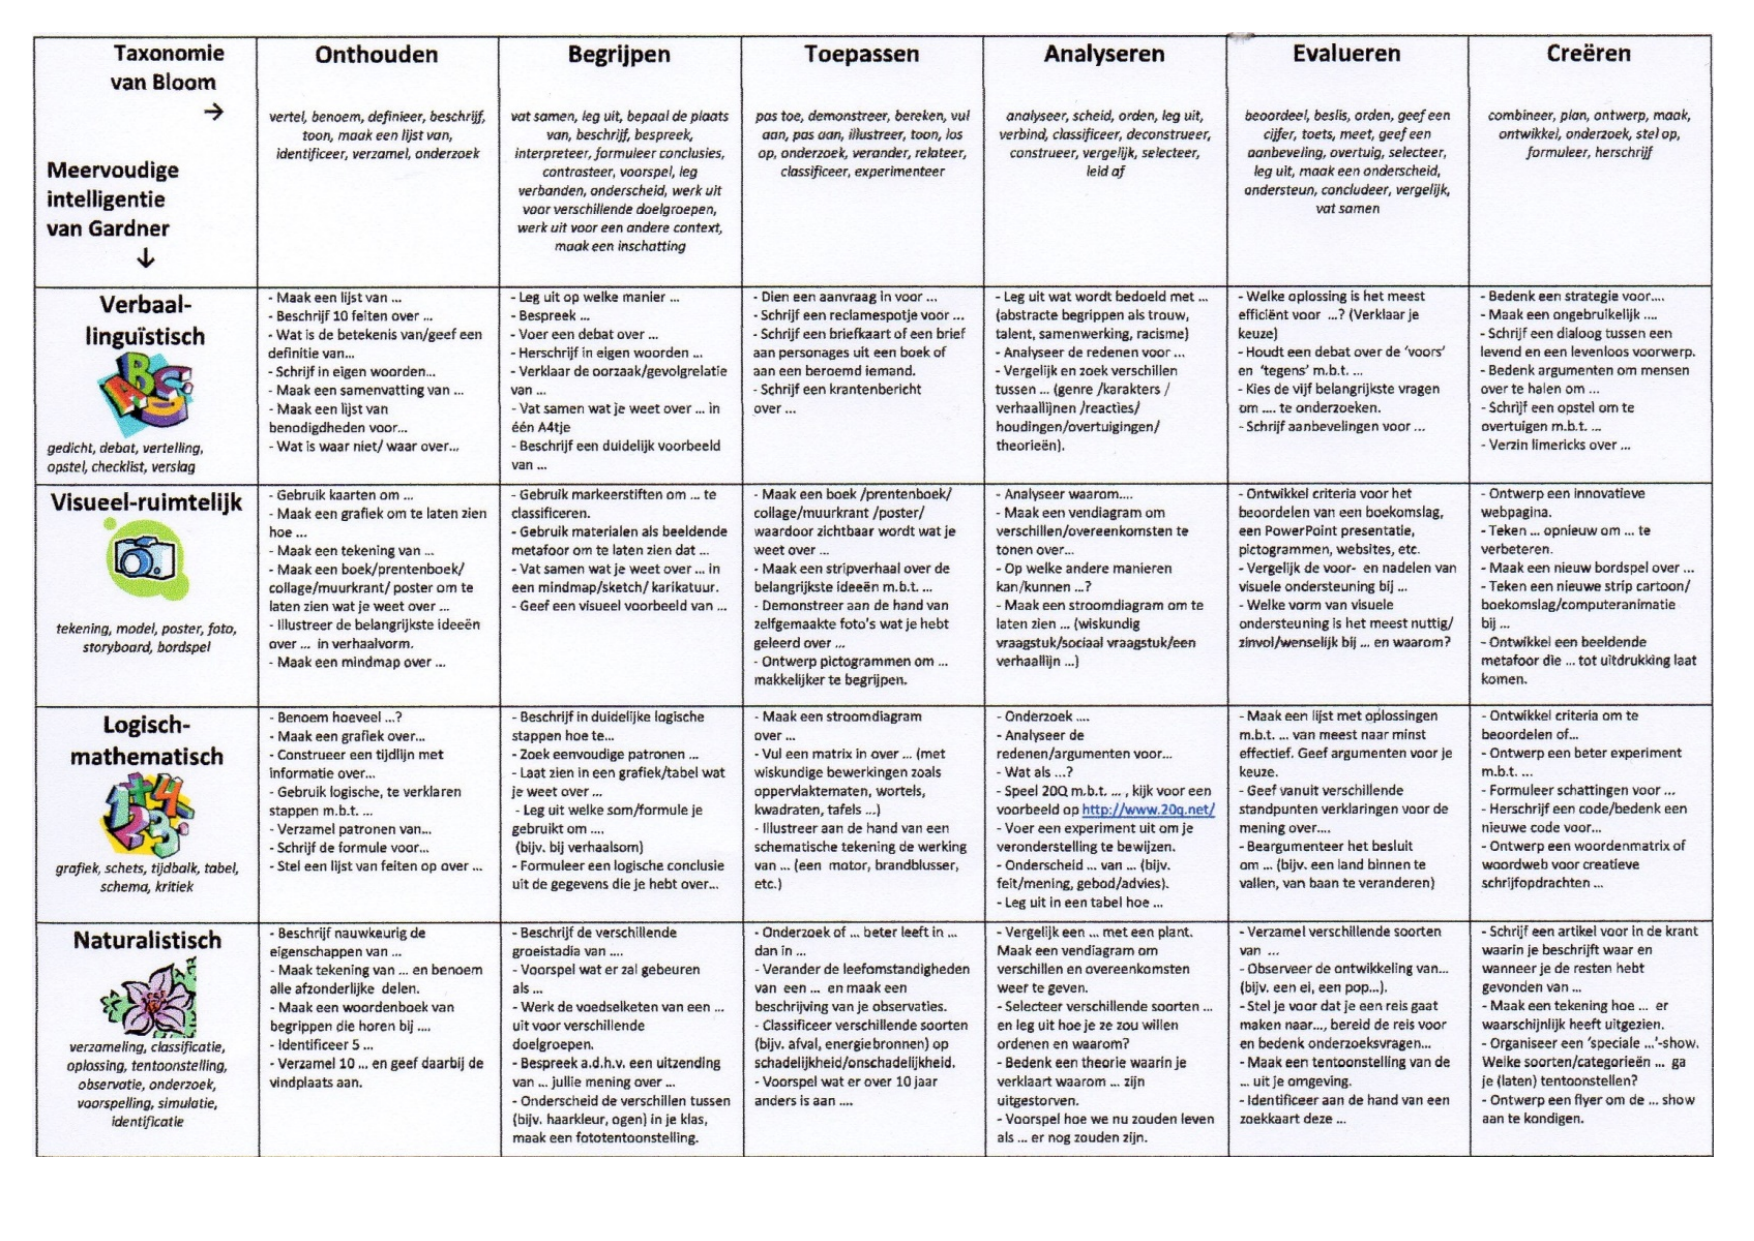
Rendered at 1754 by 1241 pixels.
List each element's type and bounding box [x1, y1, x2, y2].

picture [29, 32, 1712, 1154]
